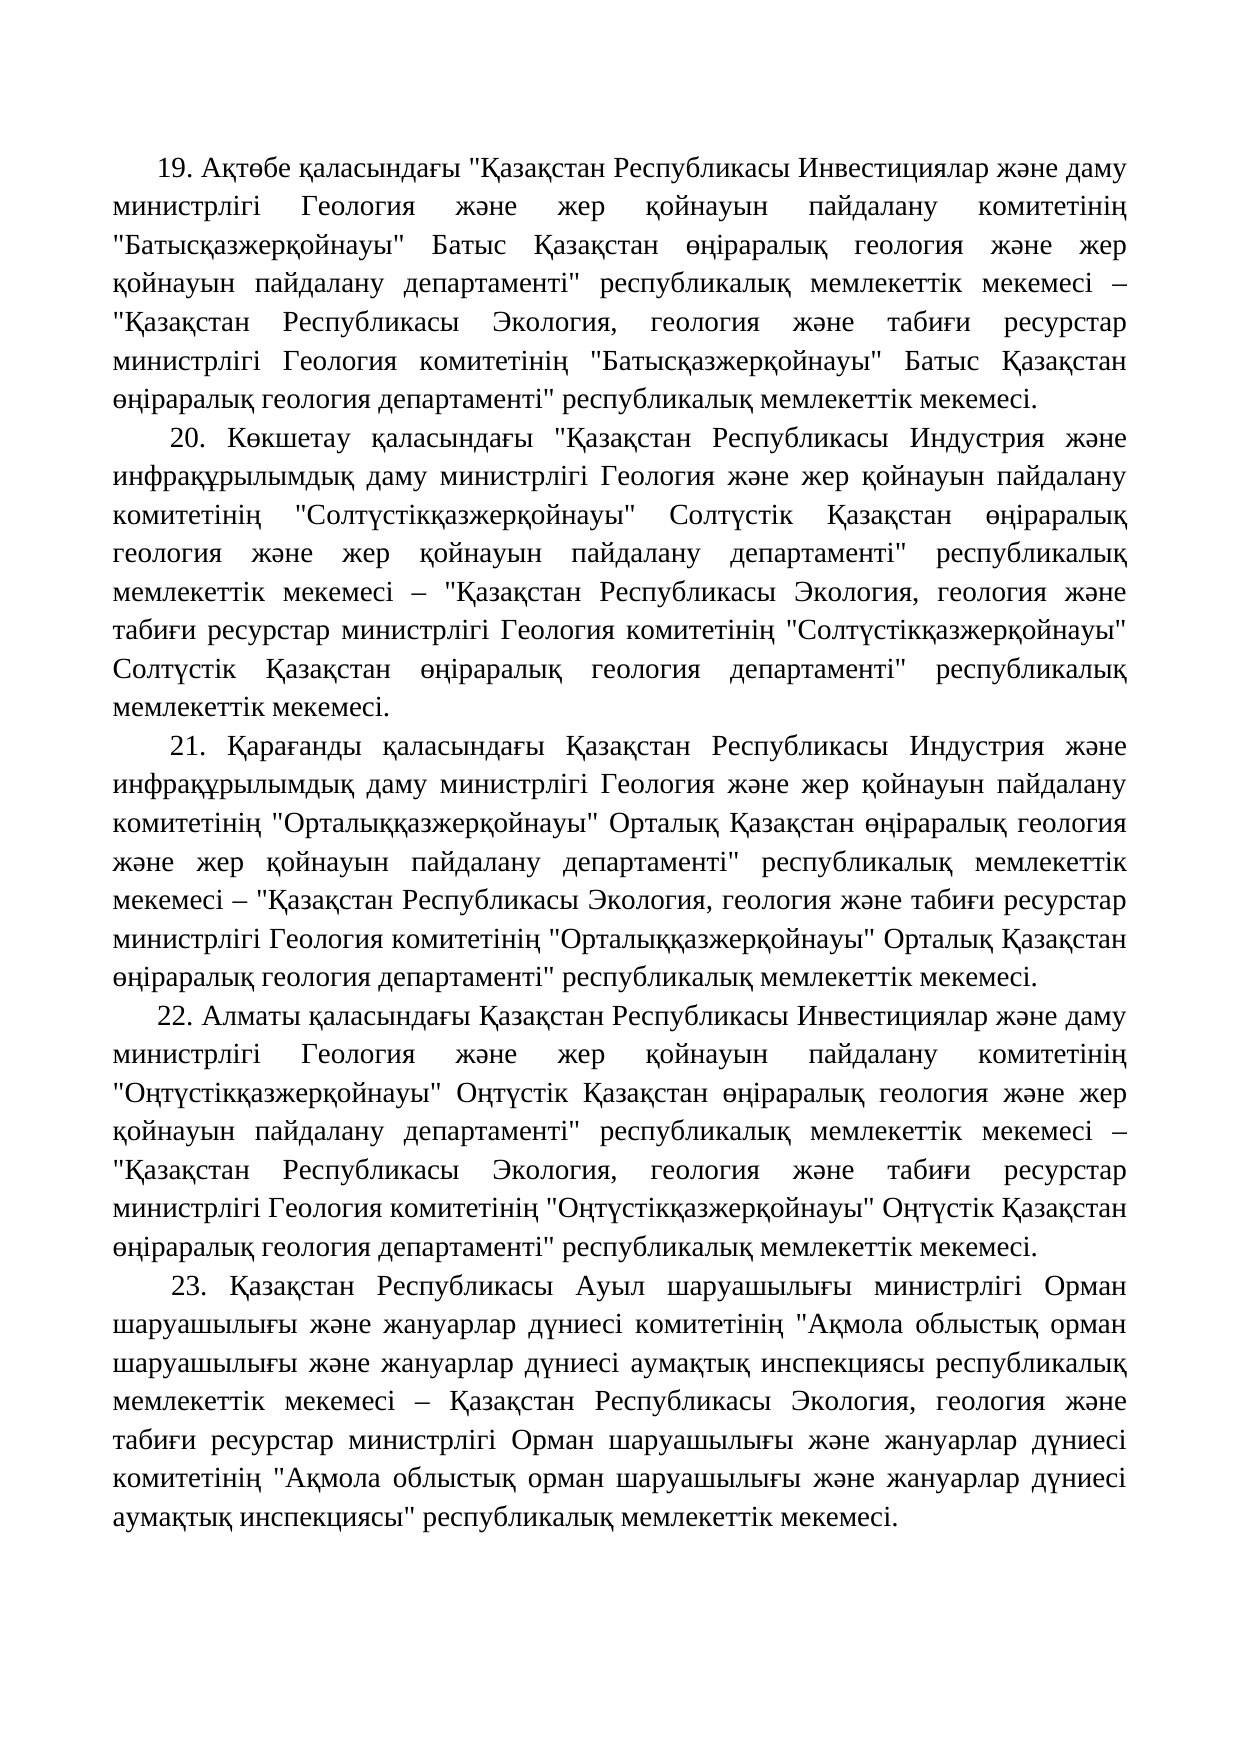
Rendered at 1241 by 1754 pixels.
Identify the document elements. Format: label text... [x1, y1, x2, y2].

text 19. Ақтөбе қаласындағы "Қазақстан Республикасы Инвестициялар және даму министрлігі Геология және жер қойнауын пайдалану комитетінің "Батысқазжерқойнауы" Батыс Қазақстан өңіраралық геология және жер қойнауын пайдалану департаменті" республикалық мемлекеттік мекемесі – "Қазақстан Республикасы Экология, геология және табиғи ресурстар министрлігі Геология комитетінің "Батысқазжерқойнауы" Батыс Қазақстан өңіраралық геология департаменті" республикалық мемлекеттік мекемесі. [112, 150, 1128, 415]
text 22. Алматы қаласындағы Қазақстан Республикасы Инвестициялар және даму министрлігі Геология және жер қойнауын пайдалану комитетінің "Оңтүстікқазжерқойнауы" Оңтүстік Қазақстан өңіраралық геология және жер қойнауын пайдалану департаменті" республикалық мемлекеттік мекемесі – "Қазақстан Республикасы Экология, геология және табиғи ресурстар министрлігі Геология комитетінің "Оңтүстікқазжерқойнауы" Оңтүстік Қазақстан өңіраралық геология департаменті" республикалық мемлекеттік мекемесі. [112, 998, 1128, 1263]
text 20. Көкшетау қаласындағы "Қазақстан Республикасы Индустрия және инфрақұрылымдық даму министрлігі Геология және жер қойнауын пайдалану комитетінің "Солтүстікқазжерқойнауы" Солтүстік Қазақстан өңіраралық геология және жер қойнауын пайдалану департаменті" республикалық мемлекеттік мекемесі – "Қазақстан Республикасы Экология, геология және табиғи ресурстар министрлігі Геология комитетінің "Солтүстікқазжерқойнауы" Солтүстік Қазақстан өңіраралық геология департаменті" республикалық мемлекеттік мекемесі. [112, 420, 1128, 723]
text 21. Қарағанды қаласындағы Қазақстан Республикасы Индустрия және инфрақұрылымдық даму министрлігі Геология және жер қойнауын пайдалану комитетінің "Орталыққазжерқойнауы" Орталық Қазақстан өңіраралық геология және жер қойнауын пайдалану департаменті" республикалық мемлекеттік мекемесі – "Қазақстан Республикасы Экология, геология және табиғи ресурстар министрлігі Геология комитетінің "Орталыққазжерқойнауы" Орталық Қазақстан өңіраралық геология департаменті" республикалық мемлекеттік мекемесі. [112, 728, 1128, 993]
text 23. Қазақстан Республикасы Ауыл шаруашылығы министрлігі Орман шаруашылығы және жануарлар дүниесі комитетінің "Ақмола облыстық орман шаруашылығы және жануарлар дүниесі аумақтық инспекциясы республикалық мемлекеттік мекемесі – Қазақстан Республикасы Экология, геология және табиғи ресурстар министрлігі Орман шаруашылығы және жануарлар дүниесі комитетінің "Ақмола облыстық орман шаруашылығы және жануарлар дүниесі аумақтық инспекциясы" республикалық мемлекеттік мекемесі. [112, 1268, 1128, 1532]
